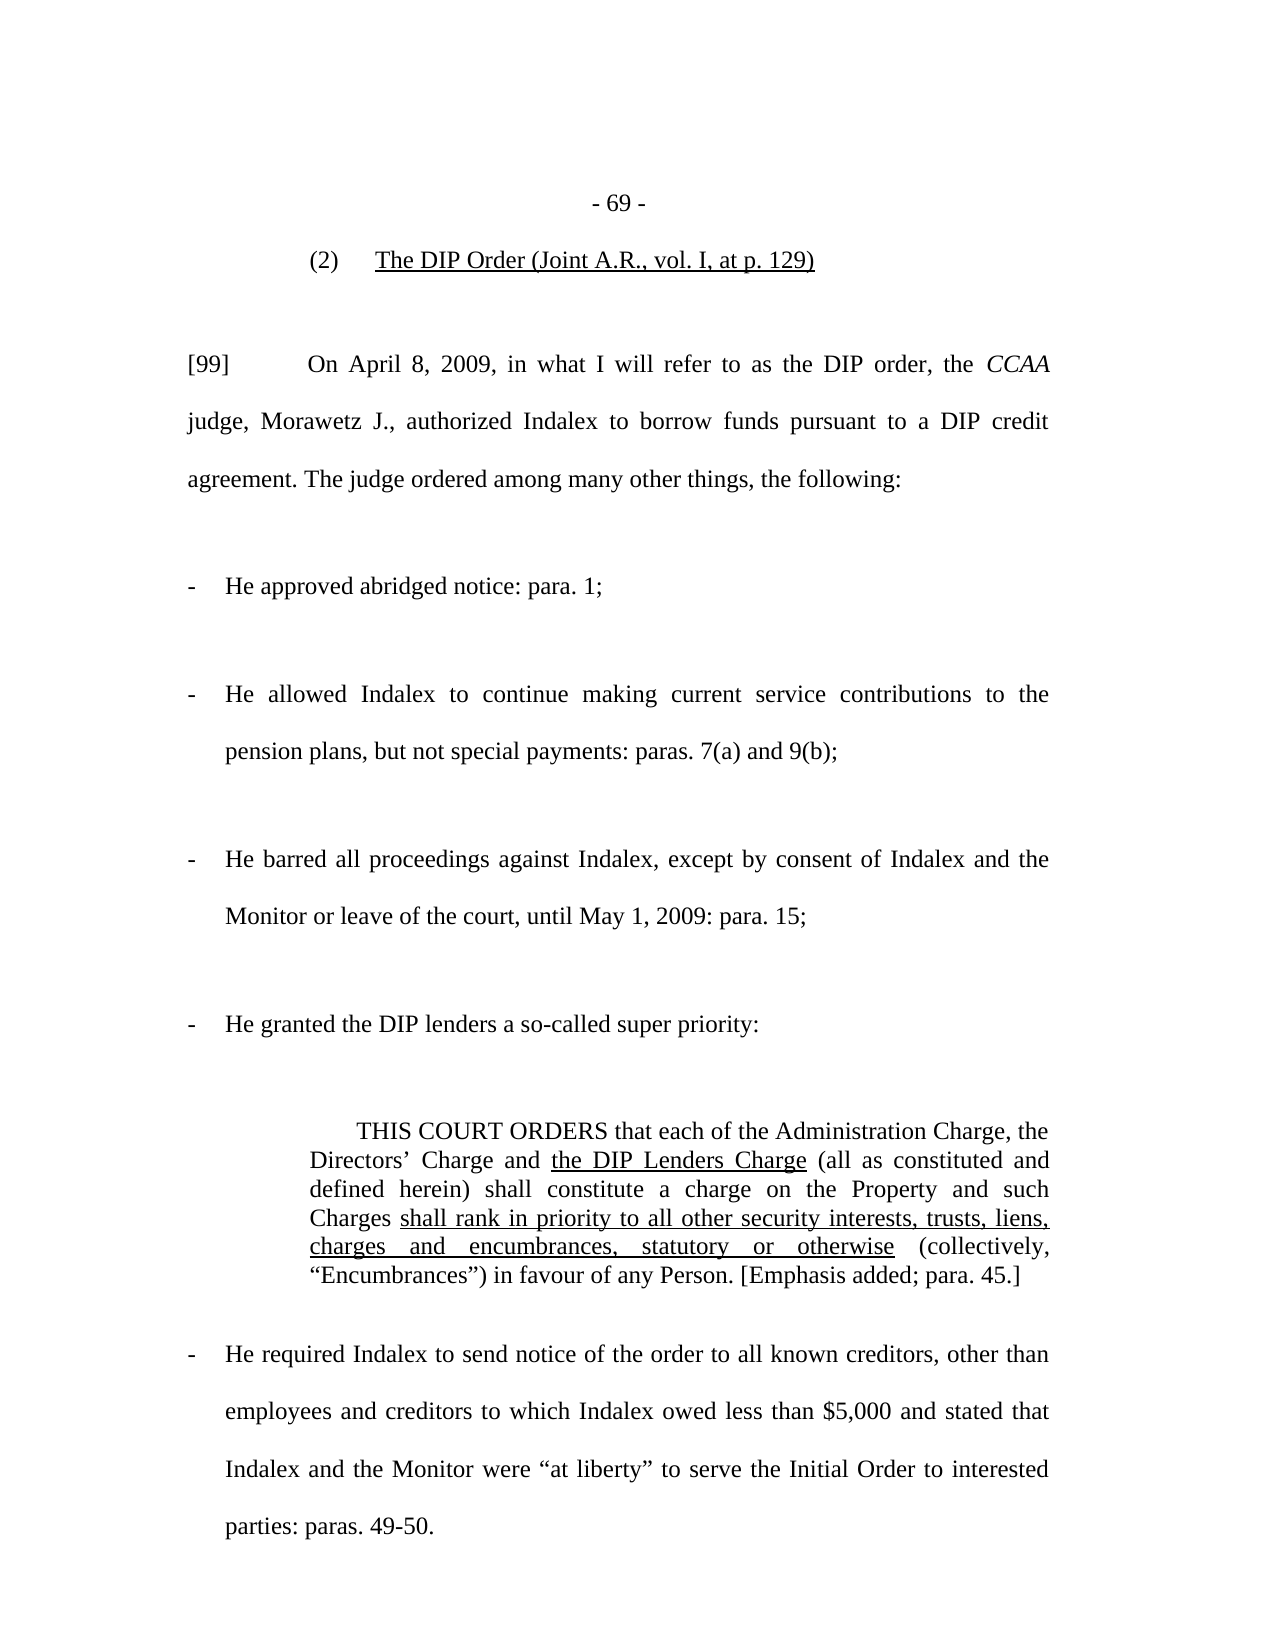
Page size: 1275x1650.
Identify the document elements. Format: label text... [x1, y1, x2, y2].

list - He barred all proceedings against Indalex, except by consent of Indalex and the Monitor or leave of the court, until May 1, 2009: para. 15; [187, 844, 1050, 930]
text On April 8, 2009, in what I will refer to as the DIP order, the CCAA judge, Morawetz J., authorized Indalex to borrow funds pursuant to a DIP credit agreement. The judge ordered among many other things, the following: [187, 349, 1050, 493]
list THIS COURT ORDERS that each of the Administration Charge, the Directors’ Charge and the DIP Lenders Charge (all as constituted and defined herein) shall constitute a charge on the Property and such Charges shall rank in priority to all other security interests, trusts, liens, charges and encumbrances, statutory or otherwise (collectively, “Encumbrances”) in favour of any Person. [Emphasis added; para. 45.] [187, 1116, 1050, 1289]
list - He required Indalex to send notice of the order to all known creditors, other than employees and creditors to which Indalex owed less than $5,000 and stated that Indalex and the Monitor were “at liberty” to serve the Initial Order to interested parties: paras. 49-50. [187, 1339, 1050, 1540]
list - He approved abridged notice: para. 1; [187, 571, 1050, 600]
list - He allowed Indalex to continue making current service contributions to the pension plans, but not special payments: paras. 7(a) and 9(b); [187, 679, 1050, 765]
list - He granted the DIP lenders a so-called super priority: [187, 1009, 1050, 1038]
title (2) The DIP Order (Joint A.R., vol. I, at p. 129) [206, 245, 1050, 274]
